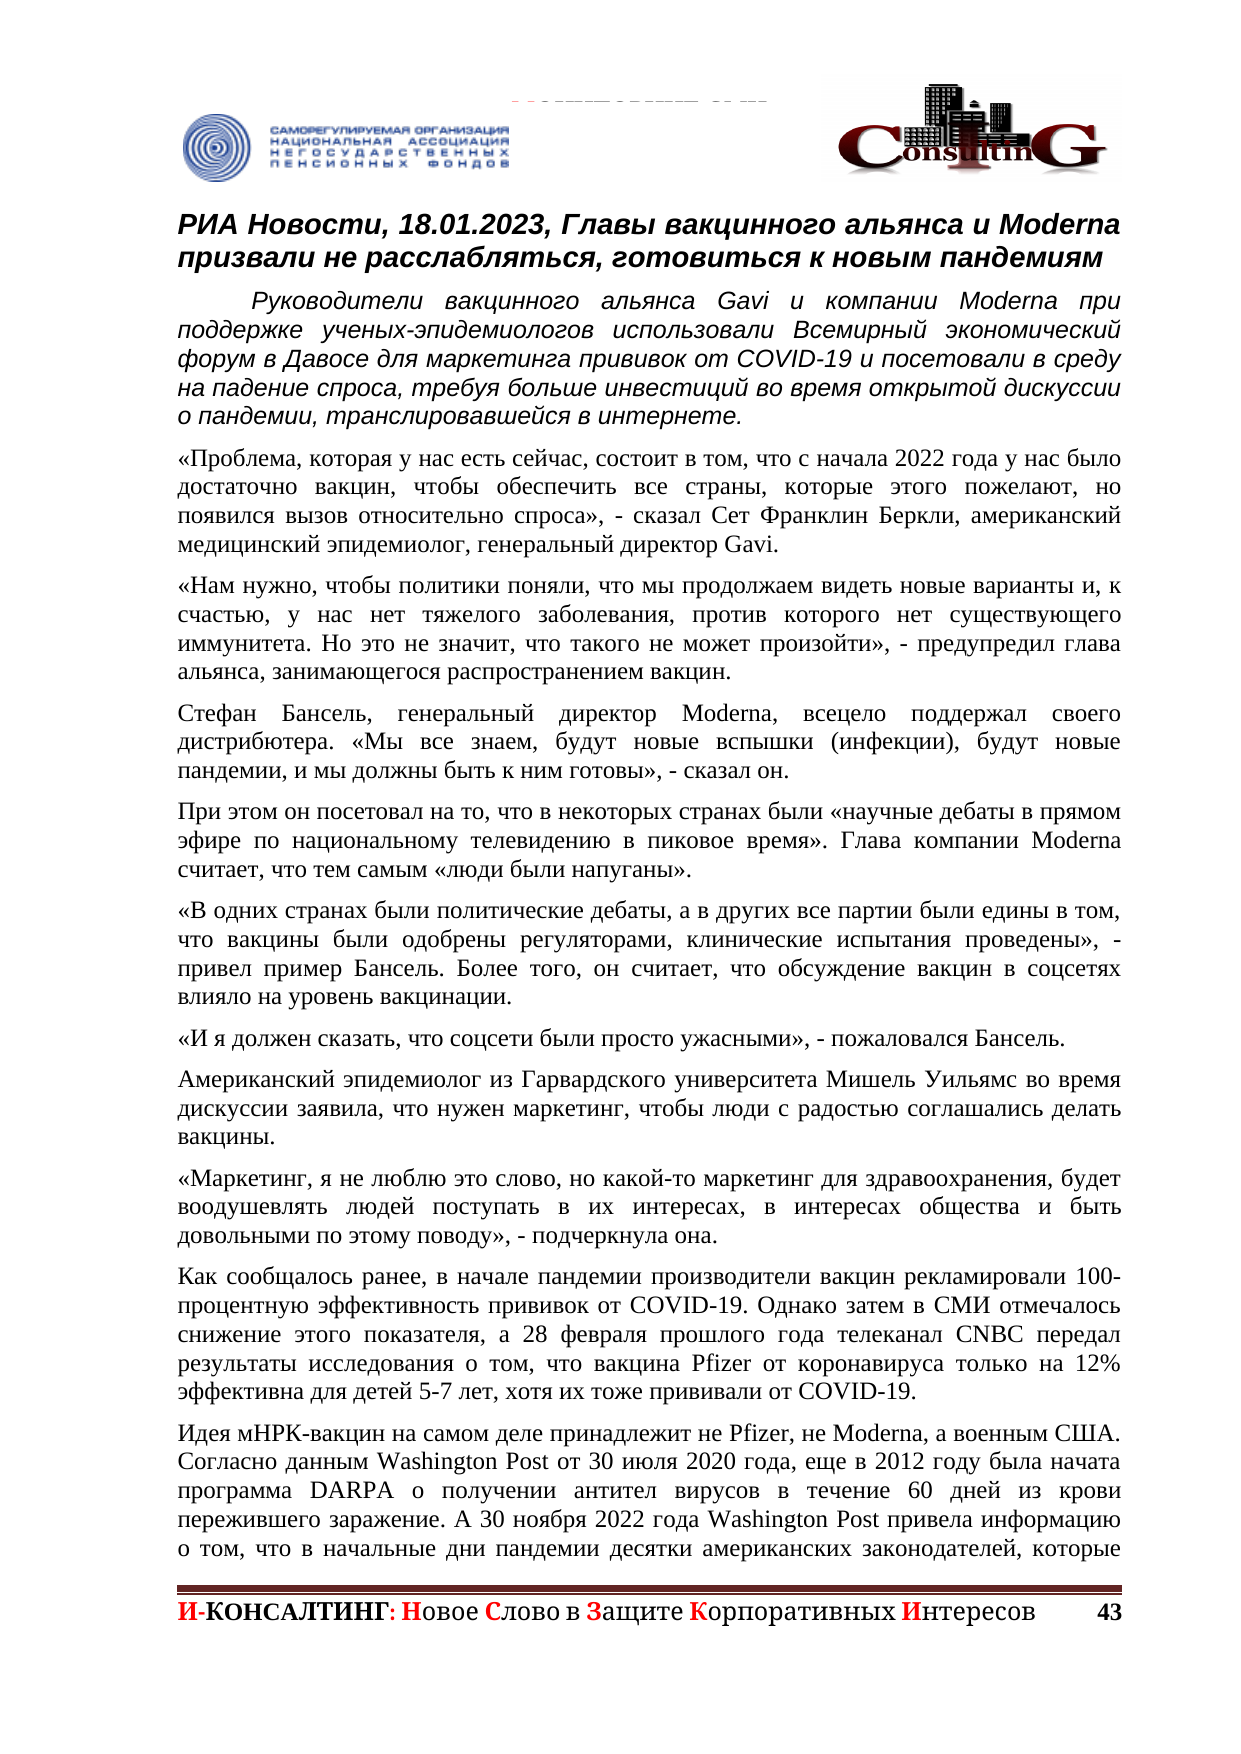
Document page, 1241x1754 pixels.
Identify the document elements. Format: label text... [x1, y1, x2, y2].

text Американский эпидемиолог из Гарвардского университета Мишель Уильямс во время дискуссии заявила, что нужен маркетинг, чтобы люди с радостью соглашались делать вакцины. [177, 1064, 1122, 1150]
text Стефан Бансель, генеральный директор Moderna, всецело поддержал своего дистрибютера. «Мы все знаем, будут новые вспышки (инфекции), будут новые пандемии, и мы должны быть к ним готовы», - сказал он. [177, 698, 1122, 784]
text «И я должен сказать, что соцсети были просто ужасными», - пожаловался Бансель. [177, 1023, 1122, 1051]
text «Маркетинг, я не люблю это слово, но какой-то маркетинг для здравоохранения, будет воодушевлять людей поступать в их интересах, в интересах общества и быть довольными по этому поводу», - подчеркнула она. [177, 1163, 1122, 1249]
subtitle РИА Новости, 18.01.2023, Главы вакцинного альянса и Modernа призвали не расслабляться, готовиться к новым пандемиям [177, 207, 1122, 274]
text «Нам нужно, чтобы политики поняли, что мы продолжаем видеть новые варианты и, к счастью, у нас нет тяжелого заболевания, против которого нет существующего иммунитета. Но это не значит, что такого не может произойти», - предупредил глава альянса, занимающегося распространением вакцин. [177, 570, 1122, 685]
text Как сообщалось ранее, в начале пандемии производители вакцин рекламировали 100-процентную эффективность прививок от COVID-19. Однако затем в СМИ отмечалось снижение этого показателя, а 28 февраля прошлого года телеканал CNBC передал результаты исследования о том, что вакцина Pfizer от коронавируса только на 12% эффективна для детей 5-7 лет, хотя их тоже прививали от COVID-19. [177, 1261, 1122, 1405]
picture [821, 73, 1122, 182]
text «В одних странах были политические дебаты, а в других все партии были едины в том, что вакцины были одобрены регуляторами, клинические испытания проведены», - привел пример Бансель. Более того, он считает, что обсуждение вакцин в соцсетях влияло на уровень вакцинации. [177, 895, 1122, 1010]
picture [183, 114, 509, 182]
text При этом он посетовал на то, что в некоторых странах были «научные дебаты в прямом эфире по национальному телевидению в пиковое время». Глава компании Moderna считает, что тем самым «люди были напуганы». [177, 796, 1122, 883]
text «Проблема, которая у нас есть сейчас, состоит в том, что с начала 2022 года у нас было достаточно вакцин, чтобы обеспечить все страны, которые этого пожелают, но появился вызов относительно спроса», - сказал Сет Франклин Беркли, американский медицинский эпидемиолог, генеральный директор Gavi. [177, 443, 1122, 558]
subtitle Руководители вакцинного альянса Gavi и компании Modernа при поддержке ученых-эпидемиологов использовали Всемирный экономический форум в Давосе для маркетинга прививок от COVID-19 и посетовали в среду на падение спроса, требуя больше инвестиций во время открытой дискуссии о пандемии, транслировавшейся в интернете. [177, 286, 1122, 430]
